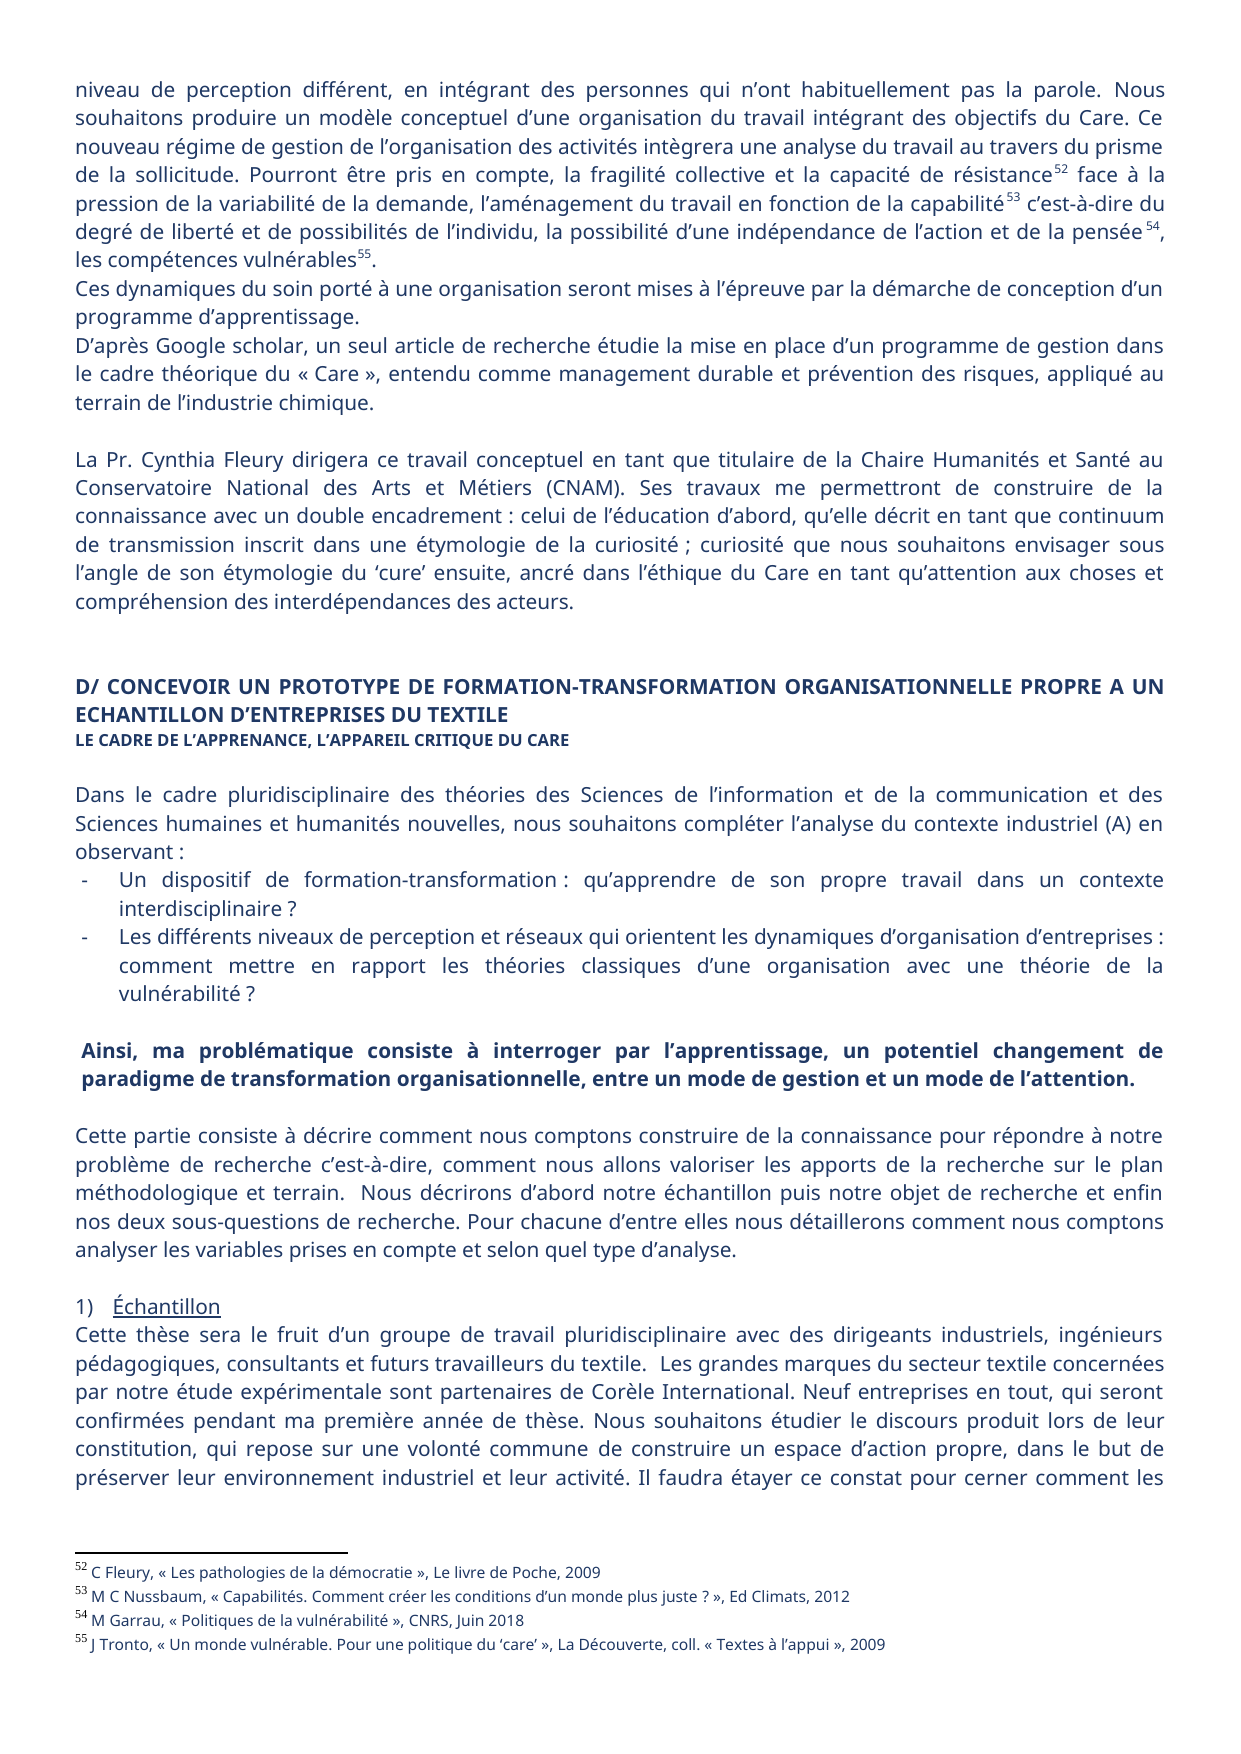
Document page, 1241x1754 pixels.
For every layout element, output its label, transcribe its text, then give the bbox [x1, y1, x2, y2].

text Dans le cadre pluridisciplinaire des théories des Sciences de l’information et de la communication et des Sciences humaines et humanités nouvelles, nous souhaitons compléter l’analyse du contexte industriel (A) en observant : [75, 780, 1165, 866]
list Un dispositif de formation-transformation : qu’apprendre de son propre travail dans un contexte interdisciplinaire ? [81, 866, 1165, 922]
text D’après Google scholar, un seul article de recherche étudie la mise en place d’un programme de gestion dans le cadre théorique du « Care », entendu comme management durable et prévention des risques, appliqué au terrain de l’industrie chimique. [75, 331, 1165, 416]
text LE CADRE DE L’APPRENANCE, L’APPAREIL CRITIQUE DU CARE [75, 729, 1165, 752]
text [75, 75, 1165, 274]
text La Pr. Cynthia Fleury dirigera ce travail conceptuel en tant que titulaire de la Chaire Humanités et Santé au Conservatoire National des Arts et Métiers (CNAM). Ses travaux me permettront de construire de la connaissance avec un double encadrement : celui de l’éducation d’abord, qu’elle décrit en tant que continuum de transmission inscrit dans une étymologie de la curiosité ; curiosité que nous souhaitons envisager sous l’angle de son étymologie du ‘cure’ ensuite, ancré dans l’éthique du Care en tant qu’attention aux choses et compréhension des interdépendances des acteurs. [75, 445, 1165, 615]
text Cette partie consiste à décrire comment nous comptons construire de la connaissance pour répondre à notre problème de recherche c’est-à-dire, comment nous allons valoriser les apports de la recherche sur le plan méthodologique et terrain. Nous décrirons d’abord notre échantillon puis notre objet de recherche et enfin nos deux sous-questions de recherche. Pour chacune d’entre elles nous détaillerons comment nous comptons analyser les variables prises en compte et selon quel type d’analyse. [75, 1121, 1165, 1264]
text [75, 1321, 1165, 1491]
list Les différents niveaux de perception et réseaux qui orientent les dynamiques d’organisation d’entreprises : comment mettre en rapport les théories classiques d’une organisation avec une théorie de la vulnérabilité ? [81, 922, 1165, 1008]
list Échantillon [75, 1292, 1165, 1321]
text D/ CONCEVOIR UN PROTOTYPE DE FORMATION-TRANSFORMATION ORGANISATIONNELLE PROPRE A UN ECHANTILLON D’ENTREPRISES DU TEXTILE [75, 672, 1165, 729]
text Ainsi, ma problématique consiste à interroger par l’apprentissage, un potentiel changement de paradigme de transformation organisationnelle, entre un mode de gestion et un mode de l’attention. [81, 1036, 1165, 1093]
text Ces dynamiques du soin porté à une organisation seront mises à l’épreuve par la démarche de conception d’un programme d’apprentissage. [75, 274, 1165, 331]
